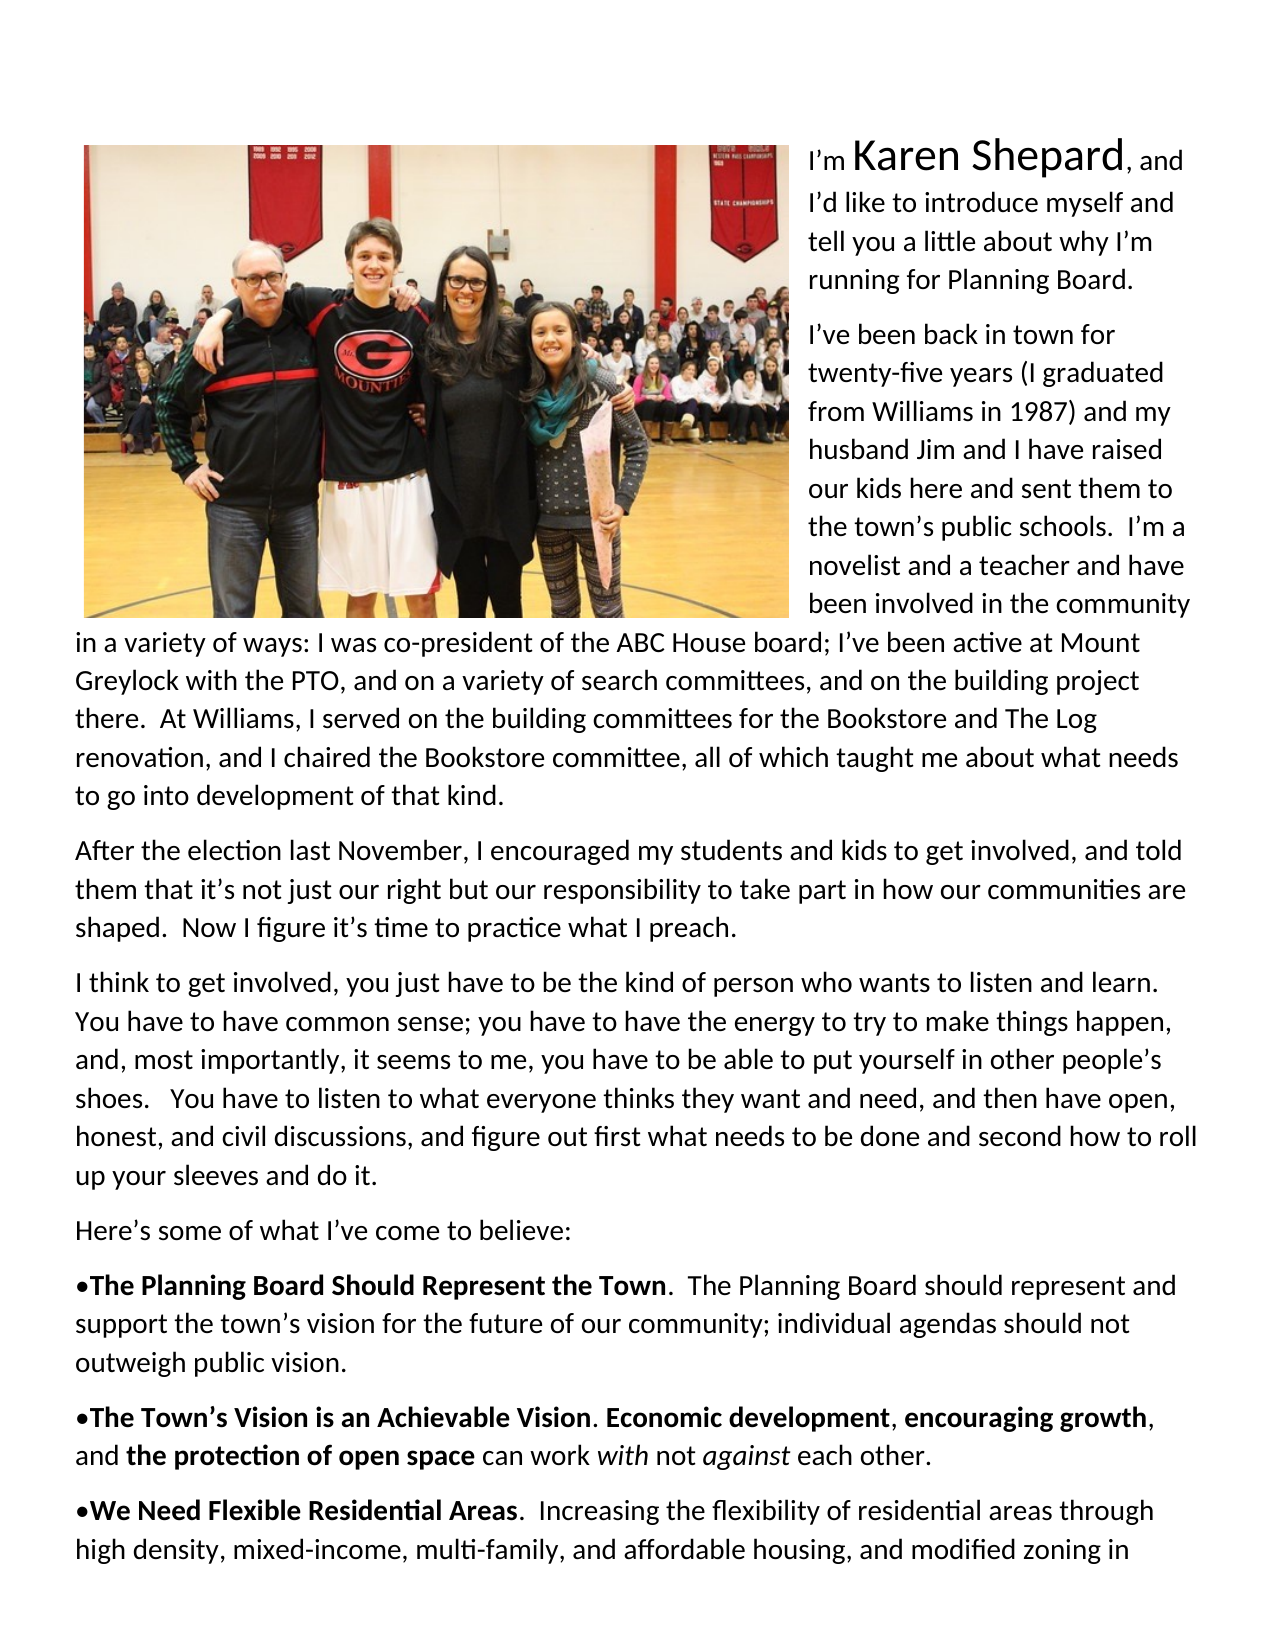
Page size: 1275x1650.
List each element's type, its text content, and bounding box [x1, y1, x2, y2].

picture [82, 145, 789, 617]
text Here’s some of what I’ve come to believe: [75, 1212, 1200, 1247]
text I’ve been back in town for twenty-five years (I graduated from Williams in 1987) and my husband Jim and I have raised our kids here and sent them to the town’s public schools. I’m a novelist and a teacher and have been involved in the community in a variety of ways: I was co-president of the ABC House board; I’ve been active at Mount Greylock with the PTO, and on a variety of search committees, and on the building project there. At Williams, I served on the building committees for the Bookstore and The Log renovation, and I chaired the Bookstore committee, all of which taught me about what needs to go into development of that kind. [75, 316, 1200, 813]
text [75, 1492, 1200, 1566]
text •The Town’s Vision is an Achievable Vision. Economic development, encouraging growth, and the protection of open space can work with not against each other. [75, 1399, 1200, 1473]
text After the election last November, I encouraged my students and kids to get involved, and told them that it’s not just our right but our responsibility to take part in how our communities are shaped. Now I figure it’s time to practice what I preach. [75, 832, 1200, 945]
text •The Planning Board Should Represent the Town. The Planning Board should represent and support the town’s vision for the future of our community; individual agendas should not outweigh public vision. [75, 1267, 1200, 1379]
text I’m Karen Shepard, and I’d like to introduce myself and tell you a little about why I’m running for Planning Board. [75, 125, 1200, 297]
text I think to get involved, you just have to be the kind of person who wants to listen and learn. You have to have common sense; you have to have the energy to try to make things happen, and, most importantly, it seems to me, you have to be able to put yourself in other people’s shoes. You have to listen to what everyone thinks they want and need, and then have open, honest, and civil discussions, and figure out first what needs to be done and second how to roll up your sleeves and do it. [75, 964, 1200, 1192]
